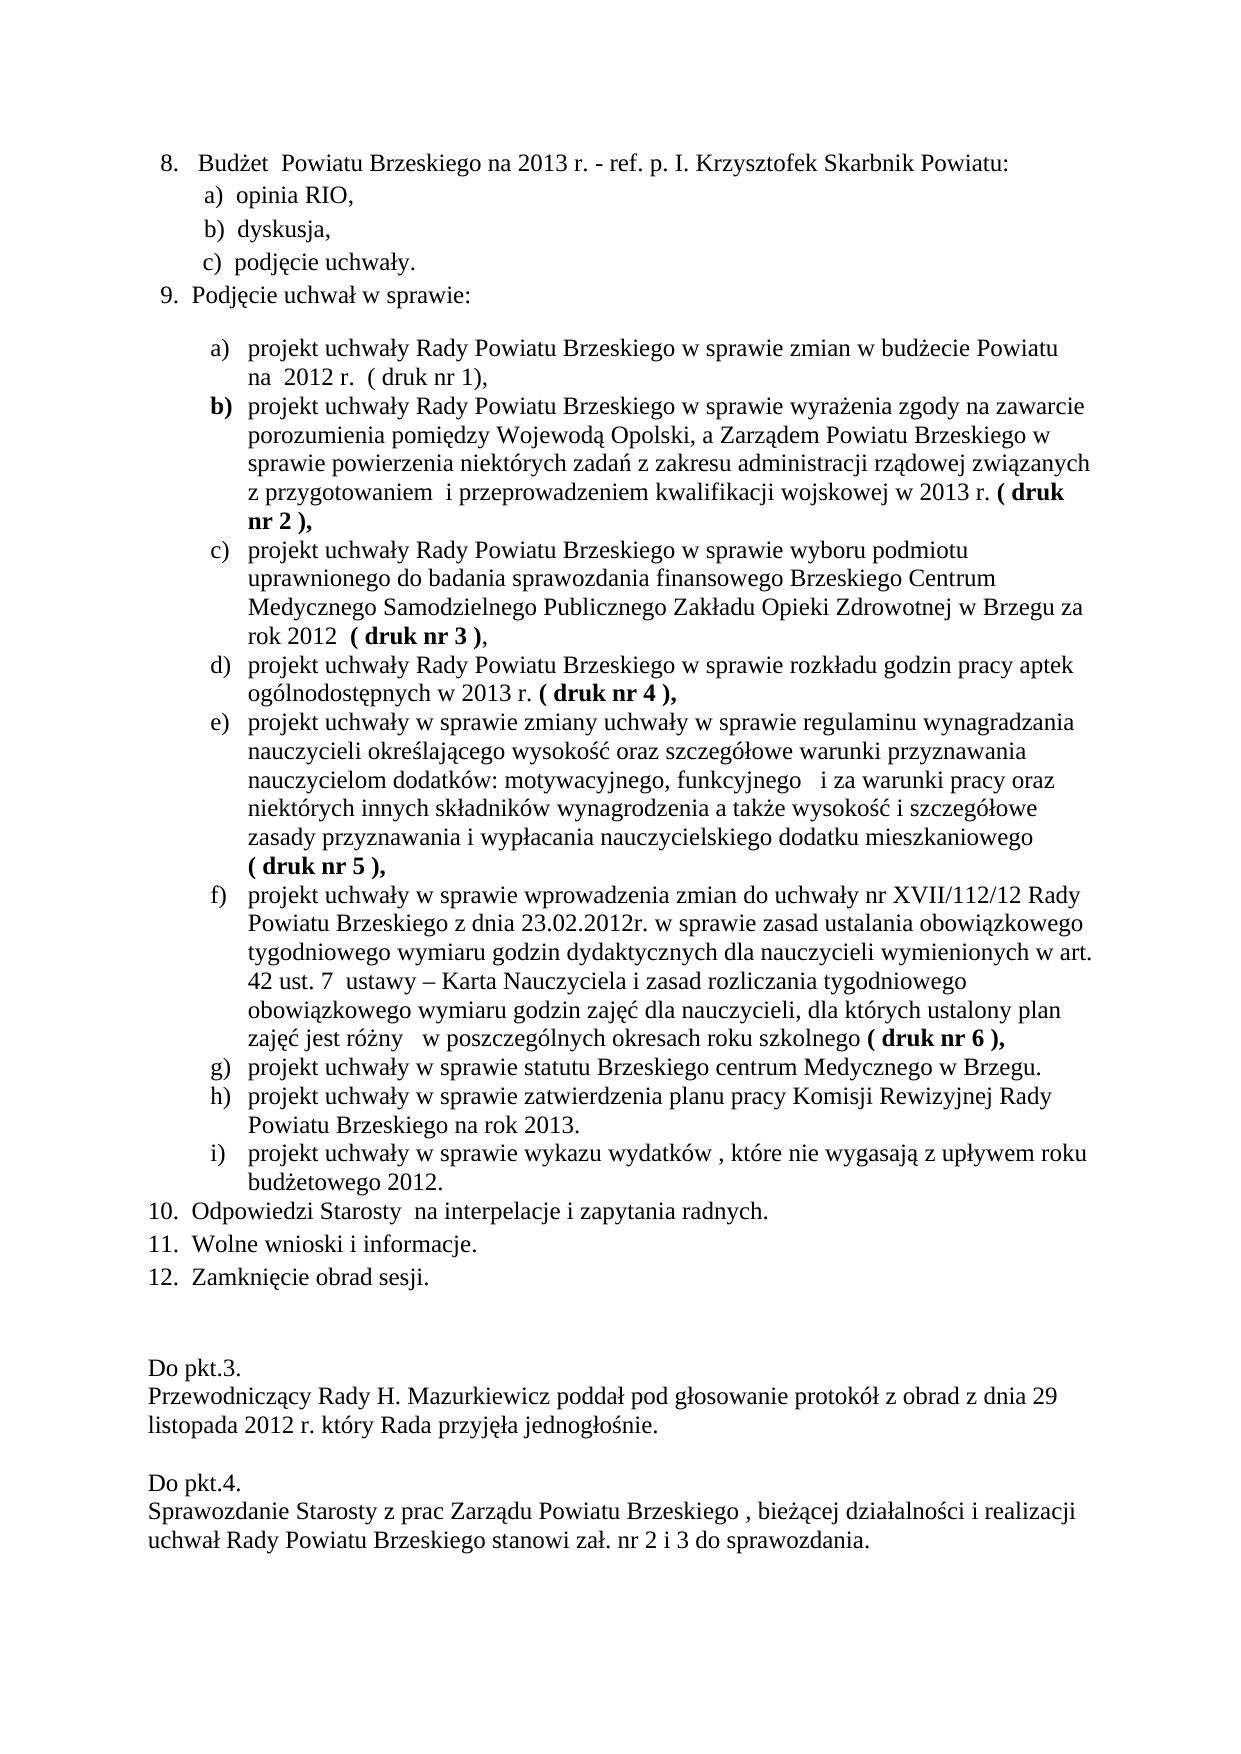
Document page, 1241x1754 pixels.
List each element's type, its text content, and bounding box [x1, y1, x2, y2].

text 8. Budżet Powiatu Brzeskiego na 2013 r. - ref. p. I. Krzysztofek Skarbnik Powiatu: [148, 148, 1093, 176]
text 9. Podjęcie uchwał w sprawie: [148, 280, 1093, 308]
text 11. Wolne wnioski i informacje. [148, 1229, 1093, 1258]
text Przewodniczący Rady H. Mazurkiewicz poddał pod głosowanie protokół z obrad z dnia 29 listopada 2012 r. który Rada przyjęła jednogłośnie. [148, 1381, 1093, 1439]
list projekt uchwały w sprawie zatwierdzenia planu pracy Komisji Rewizyjnej Rady Powiatu Brzeskiego na rok 2013. [210, 1081, 1093, 1138]
text 10. Odpowiedzi Starosty na interpelacje i zapytania radnych. [148, 1196, 1093, 1225]
list projekt uchwały w sprawie statutu Brzeskiego centrum Medycznego w Brzegu. [210, 1052, 1093, 1081]
text Do pkt.3. [148, 1353, 1093, 1381]
list projekt uchwały Rady Powiatu Brzeskiego w sprawie rozkładu godzin pracy aptek ogólnodostępnych w 2013 r. ( druk nr 4 ), [210, 650, 1093, 707]
list projekt uchwały Rady Powiatu Brzeskiego w sprawie zmian w budżecie Powiatu na 2012 r. ( druk nr 1), [210, 333, 1093, 391]
list projekt uchwały w sprawie zmiany uchwały w sprawie regulaminu wynagradzania nauczycieli określającego wysokość oraz szczegółowe warunki przyznawania nauczycielom dodatków: motywacyjnego, funkcyjnego i za warunki pracy oraz niektórych innych składników wynagrodzenia a także wysokość i szczegółowe zasady przyznawania i wypłacania nauczycielskiego dodatku mieszkaniowego ( druk nr 5 ), [210, 707, 1093, 880]
text Sprawozdanie Starosty z prac Zarządu Powiatu Brzeskiego , bieżącej działalności i realizacji uchwał Rady Powiatu Brzeskiego stanowi zał. nr 2 i 3 do sprawozdania. [148, 1496, 1093, 1554]
list projekt uchwały w sprawie wprowadzenia zmian do uchwały nr XVII/112/12 Rady Powiatu Brzeskiego z dnia 23.02.2012r. w sprawie zasad ustalania obowiązkowego tygodniowego wymiaru godzin dydaktycznych dla nauczycieli wymienionych w art. 42 ust. 7 ustawy – Karta Nauczyciela i zasad rozliczania tygodniowego obowiązkowego wymiaru godzin zajęć dla nauczycieli, dla których ustalony plan zajęć jest różny w poszczególnych okresach roku szkolnego ( druk nr 6 ), [210, 880, 1093, 1052]
text Do pkt.4. [148, 1468, 1093, 1496]
list projekt uchwały w sprawie wykazu wydatków , które nie wygasają z upływem roku budżetowego 2012. [210, 1138, 1093, 1196]
list projekt uchwały Rady Powiatu Brzeskiego w sprawie wyboru podmiotu uprawnionego do badania sprawozdania finansowego Brzeskiego Centrum Medycznego Samodzielnego Publicznego Zakładu Opieki Zdrowotnej w Brzegu za rok 2012 ( druk nr 3 ), [210, 535, 1093, 650]
text a) opinia RIO, [148, 181, 1093, 209]
list projekt uchwały Rady Powiatu Brzeskiego w sprawie wyrażenia zgody na zawarcie porozumienia pomiędzy Wojewodą Opolski, a Zarządem Powiatu Brzeskiego w sprawie powierzenia niektórych zadań z zakresu administracji rządowej związanych z przygotowaniem i przeprowadzeniem kwalifikacji wojskowej w 2013 r. ( druk nr 2 ), [210, 391, 1093, 535]
text b) dyskusja, [148, 214, 1093, 242]
text c) podjęcie uchwały. [171, 247, 1093, 275]
text 12. Zamknięcie obrad sesji. [148, 1262, 1093, 1291]
